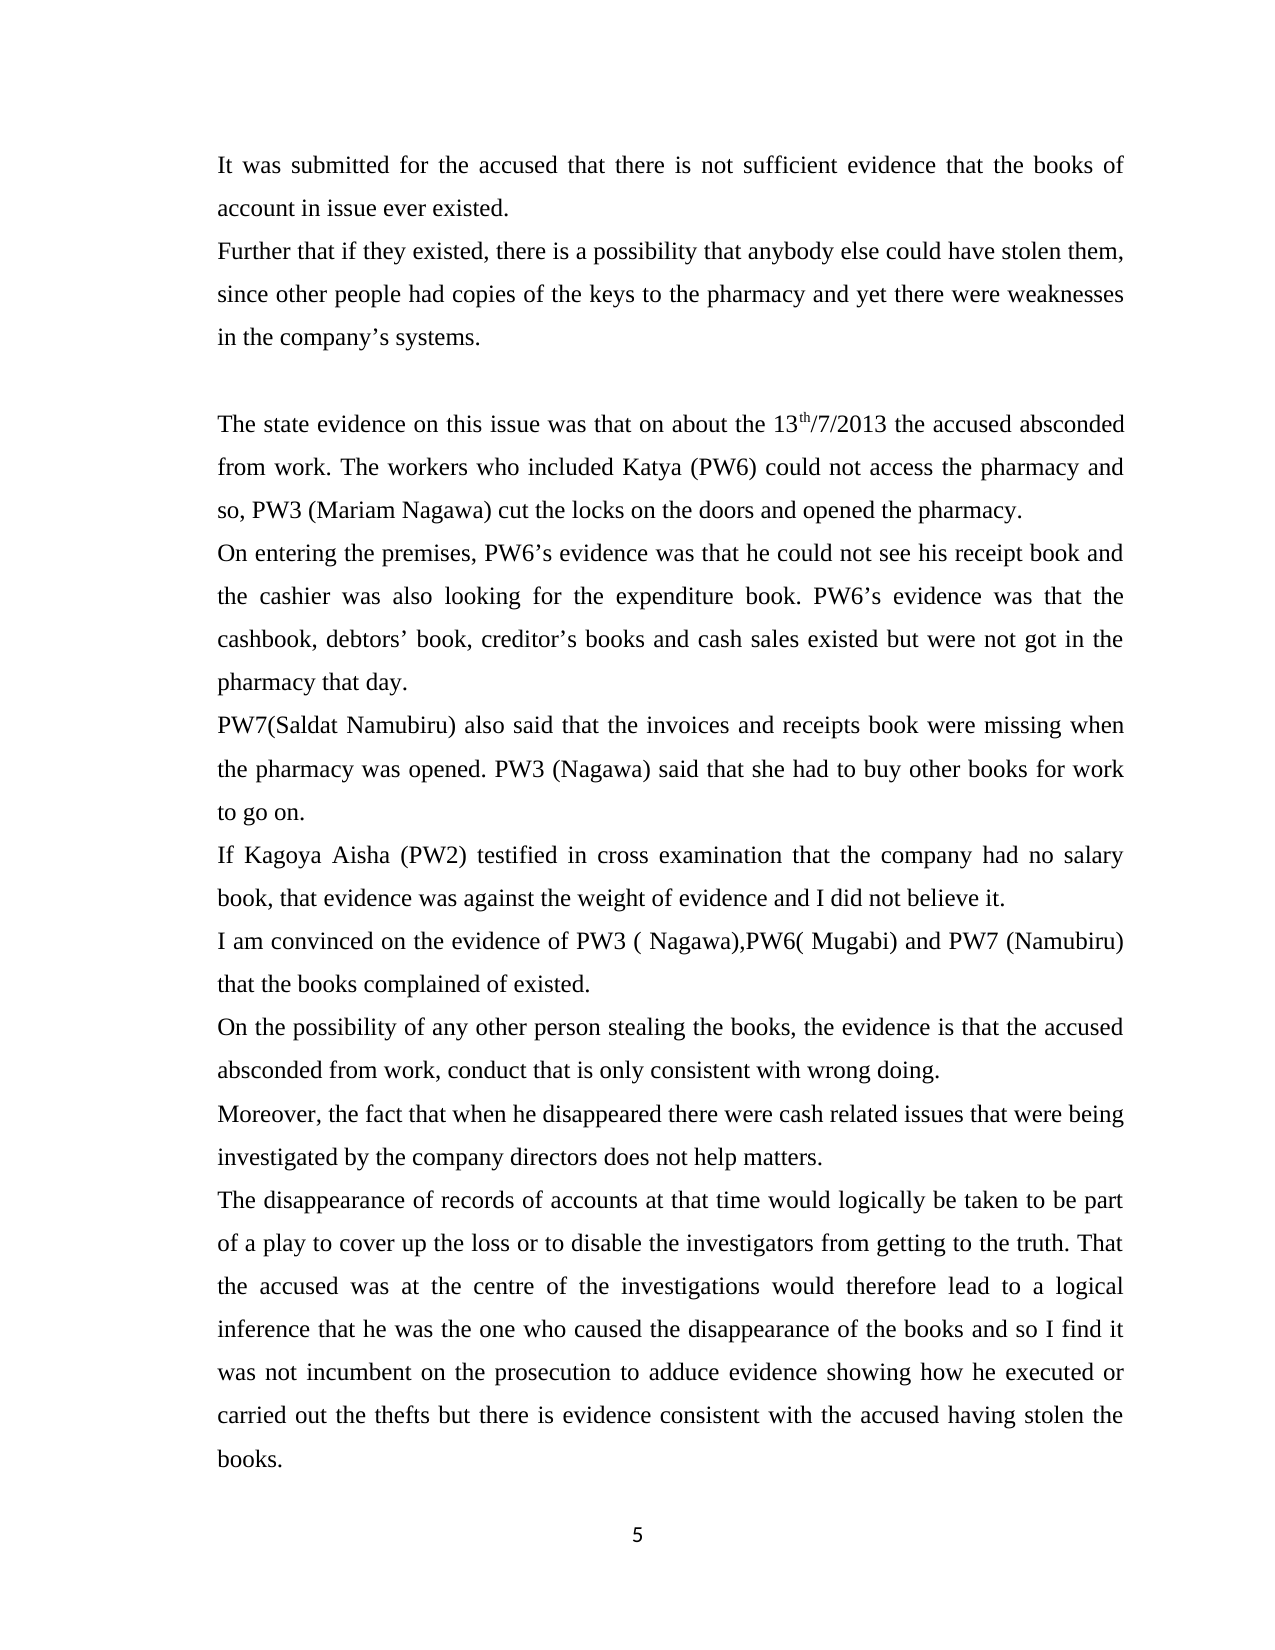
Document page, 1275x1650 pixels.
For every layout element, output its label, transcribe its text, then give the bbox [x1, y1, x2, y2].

list On the possibility of any other person stealing the books, the evidence is that the accused absconded from work, conduct that is only consistent with wrong doing. [217, 1012, 1125, 1084]
list PW7(Saldat Namubiru) also said that the invoices and receipts book were missing when the pharmacy was opened. PW3 (Nagawa) said that she had to buy other books for work to go on. [217, 711, 1125, 826]
list If Kagoya Aisha (PW2) testified in cross examination that the company had no salary book, that evidence was against the weight of evidence and I did not believe it. [217, 840, 1125, 912]
list Further that if they existed, there is a possibility that anybody else could have stolen them, since other people had copies of the keys to the pharmacy and yet there were weaknesses in the company’s systems. [217, 236, 1125, 351]
list The state evidence on this issue was that on about the 13th/7/2013 the accused absconded from work. The workers who included Katya (PW6) could not access the pharmacy and so, PW3 (Mariam Nagawa) cut the locks on the doors and opened the pharmacy. [217, 409, 1125, 524]
list It was submitted for the accused that there is not sufficient evidence that the books of account in issue ever existed. [217, 150, 1125, 222]
list I am convinced on the evidence of PW3 ( Nagawa),PW6( Mugabi) and PW7 (Namubiru) that the books complained of existed. [217, 926, 1125, 998]
list Moreover, the fact that when he disappeared there were cash related issues that were being investigated by the company directors does not help matters. [217, 1099, 1125, 1171]
list The disappearance of records of accounts at that time would logically be taken to be part of a play to cover up the loss or to disable the investigators from getting to the truth. That the accused was at the centre of the investigations would therefore lead to a logical inference that he was the one who caused the disappearance of the books and so I find it was not incumbent on the prosecution to adduce evidence showing how he executed or carried out the thefts but there is evidence consistent with the accused having stolen the books. [217, 1185, 1125, 1472]
list On entering the premises, PW6’s evidence was that he could not see his receipt book and the cashier was also looking for the expenditure book. PW6’s evidence was that the cashbook, debtors’ book, creditor’s books and cash sales existed but were not got in the pharmacy that day. [217, 538, 1125, 696]
